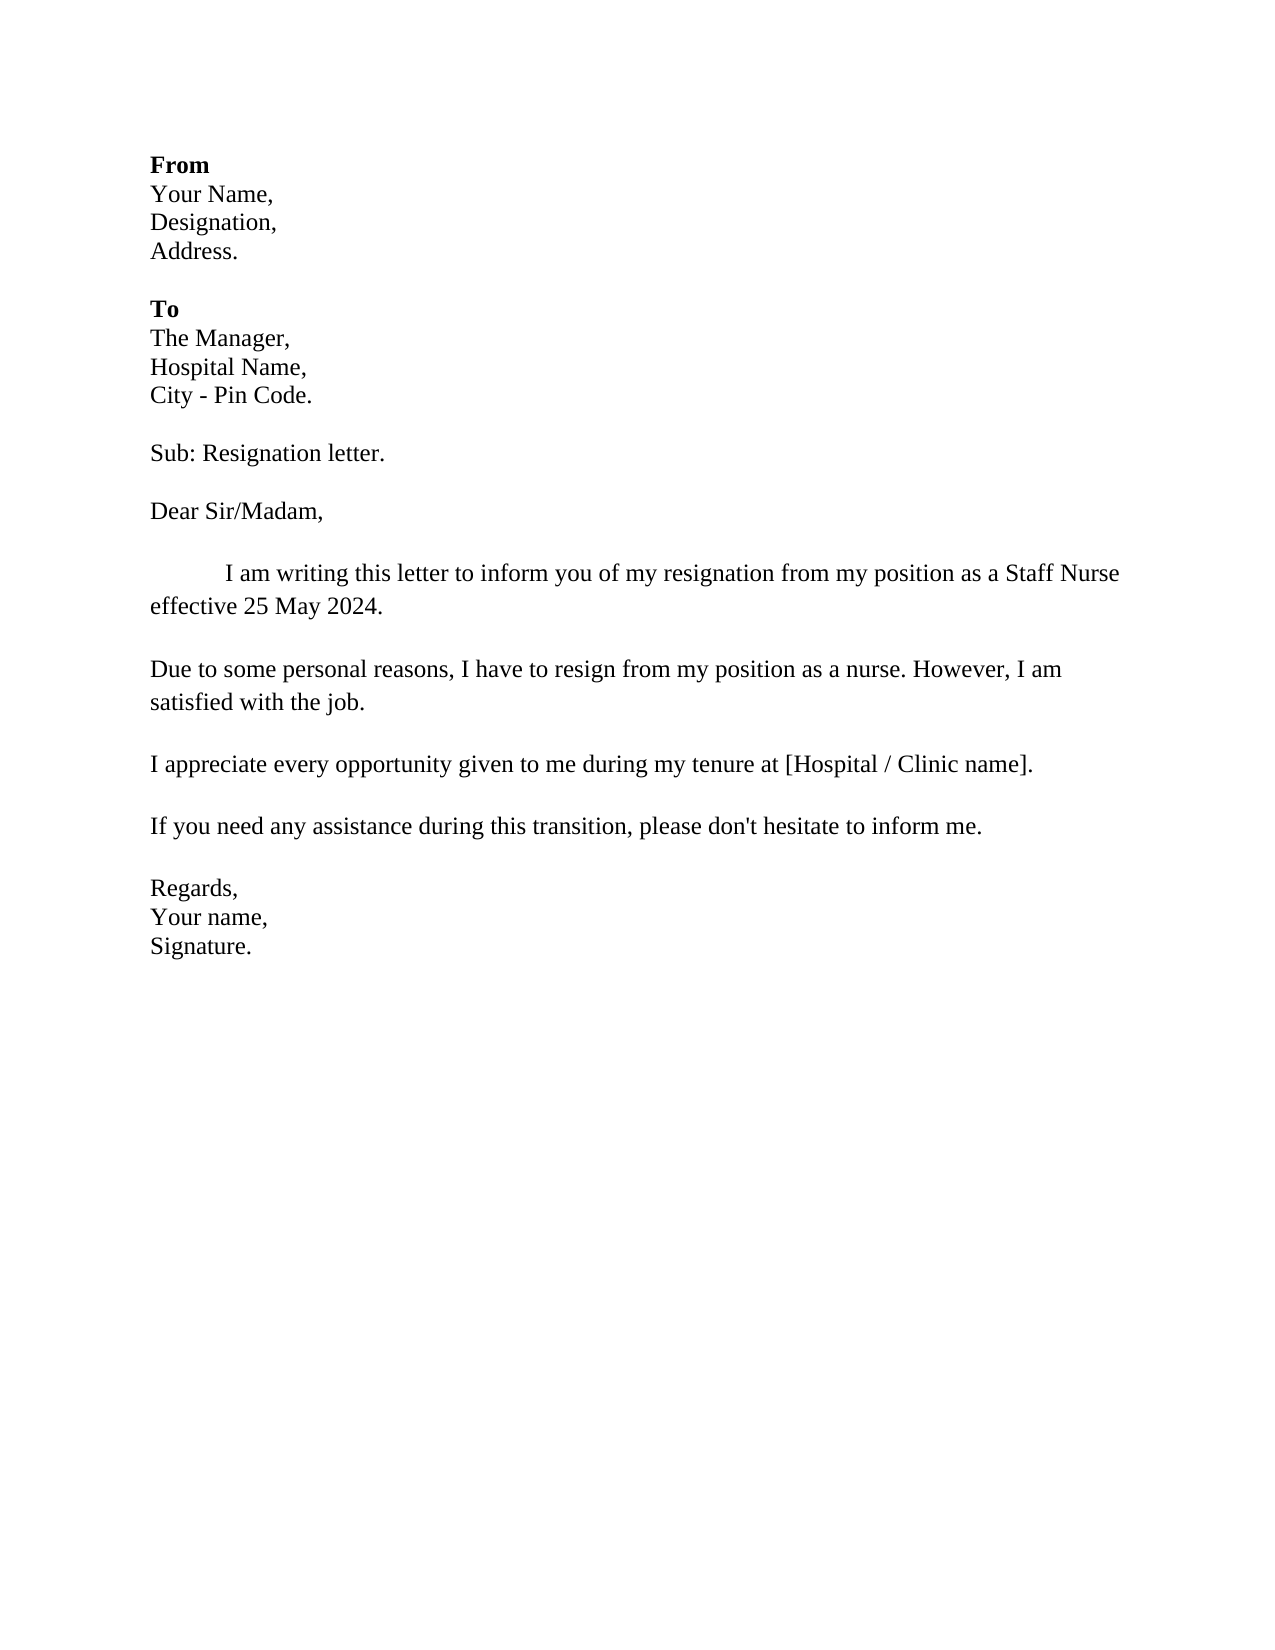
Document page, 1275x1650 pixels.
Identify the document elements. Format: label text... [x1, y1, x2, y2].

text To The Manager, Hospital Name, City - Pin Code. [150, 294, 1125, 409]
text If you need any assistance during this transition, please don't hesitate to inform me. [150, 811, 1125, 840]
text Dear Sir/Madam, [150, 496, 1125, 525]
text I appreciate every opportunity given to me during my tenure at [Hospital / Clinic name]. [150, 749, 1125, 778]
text Regards, Your name, Signature. [150, 873, 1125, 959]
text Due to some personal reasons, I have to resign from my position as a nurse. However, I am satisfied with the job. [150, 654, 1125, 715]
text From Your Name, Designation, Address. [150, 150, 1125, 265]
text Sub: Resignation letter. [150, 438, 1125, 467]
text I am writing this letter to inform you of my resignation from my position as a Staff Nurse effective 25 May 2024. [150, 558, 1125, 620]
